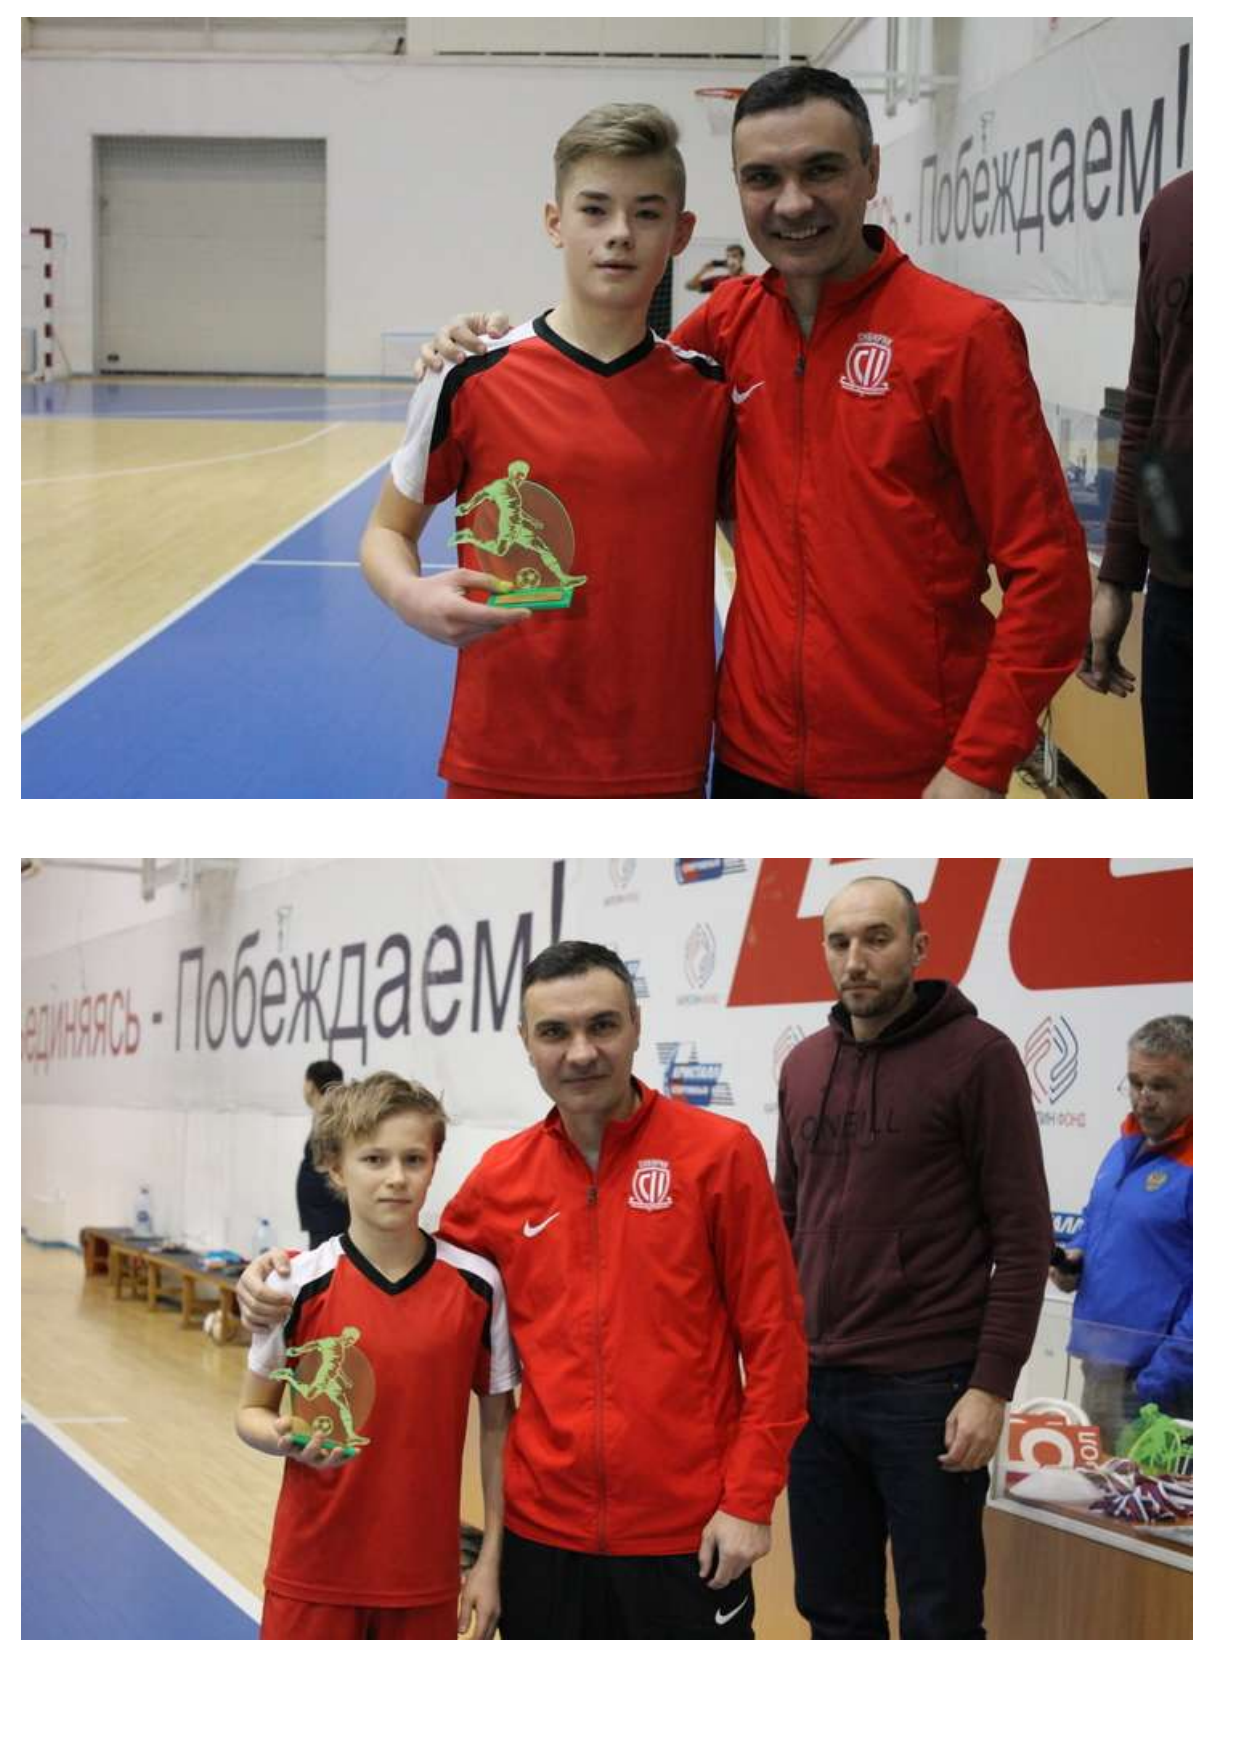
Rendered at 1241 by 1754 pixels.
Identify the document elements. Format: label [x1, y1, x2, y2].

picture [21, 17, 1193, 799]
picture [21, 858, 1193, 1640]
